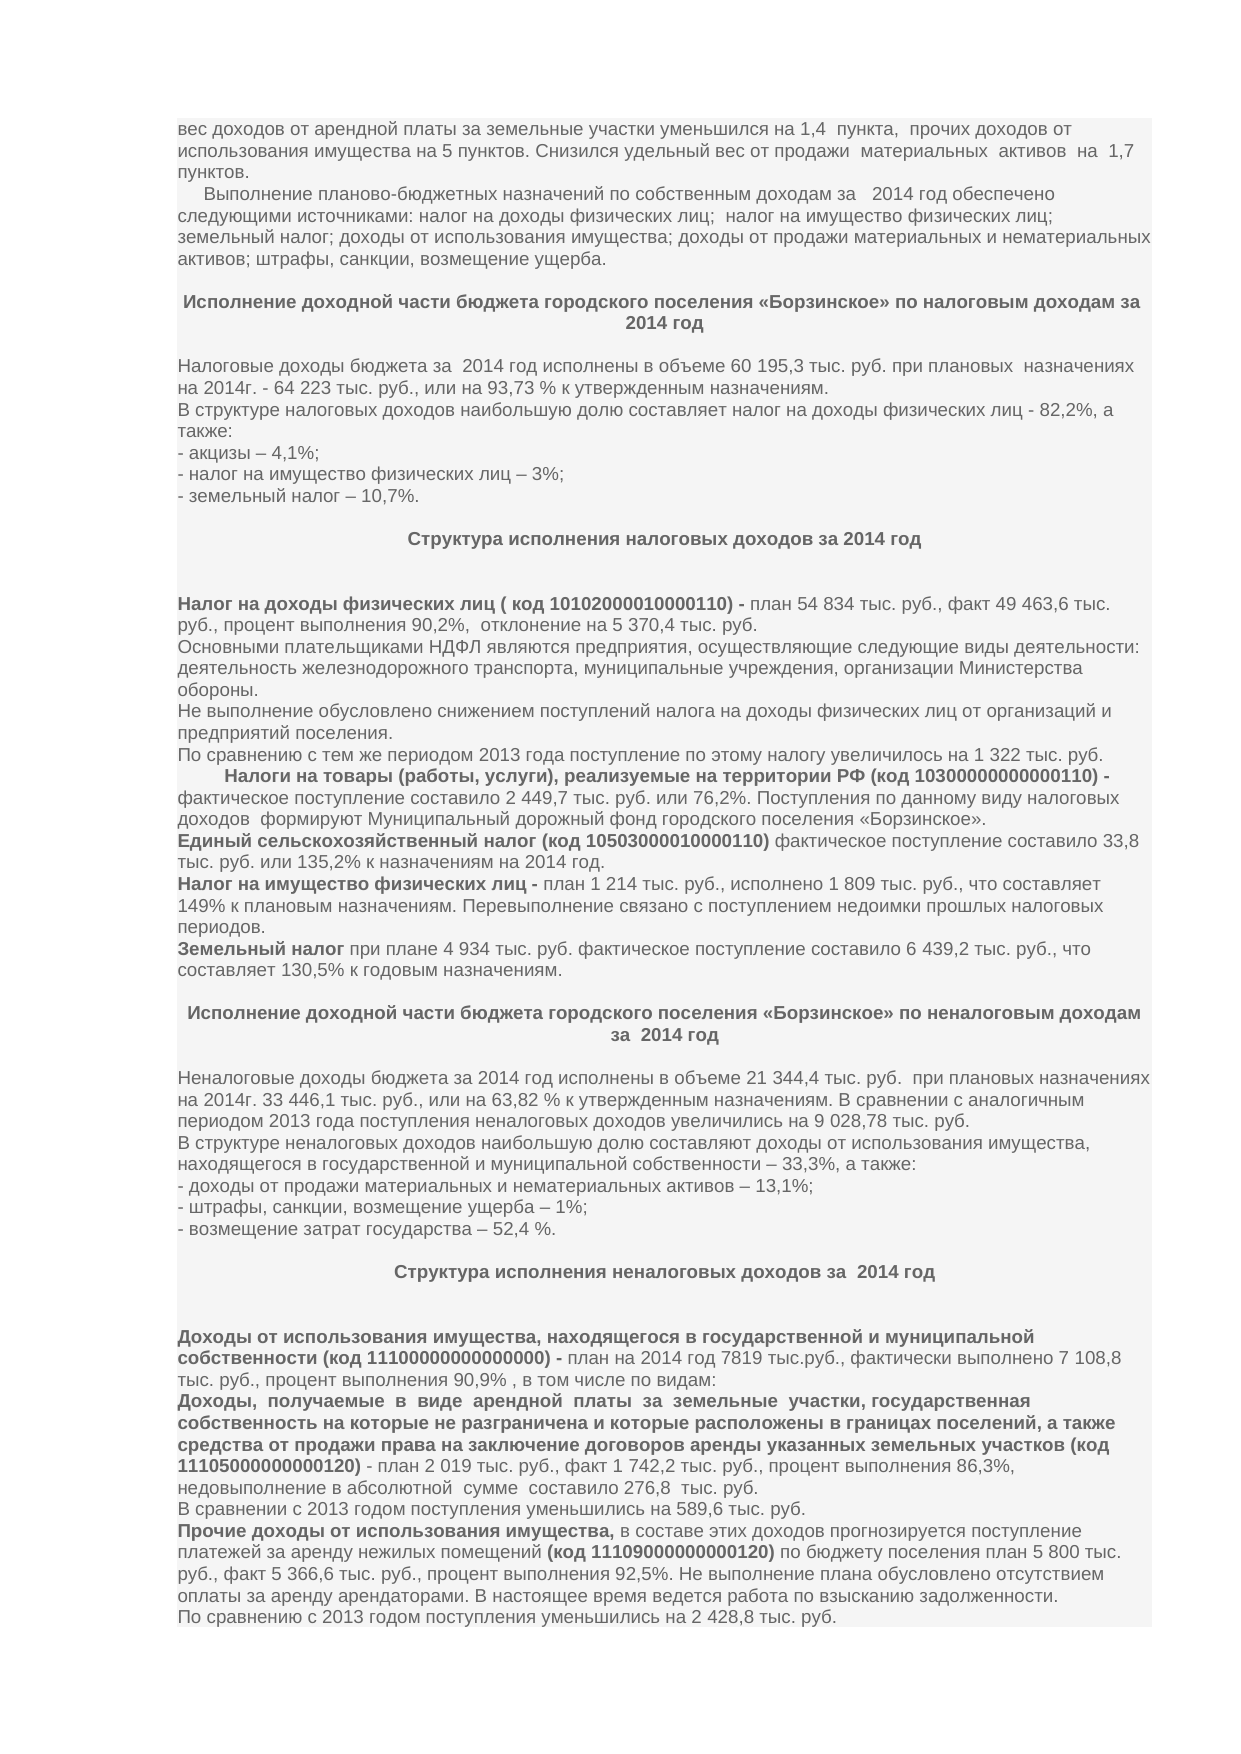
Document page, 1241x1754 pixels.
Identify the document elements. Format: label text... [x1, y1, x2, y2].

text В структуре налоговых доходов наибольшую долю составляет налог на доходы физических лиц - 82,2%, а также: [177, 398, 1152, 442]
text Налог на доходы физических лиц ( код 10102000010000110) - план 54 834 тыс. руб., факт 49 463,6 тыс. руб., процент выполнения 90,2%, отклонение на 5 370,4 тыс. руб. [177, 592, 1152, 636]
text Выполнение планово-бюджетных назначений по собственным доходам за 2014 год обеспечено следующими источниками: налог на доходы физических лиц; налог на имущество физических лиц; земельный налог; доходы от использования имущества; доходы от продажи материальных и нематериальных активов; штрафы, санкции, возмещение ущерба. [177, 183, 1152, 269]
text Структура исполнения налоговых доходов за 2014 год [177, 528, 1152, 549]
text - земельный налог – 10,7%. [177, 485, 1152, 506]
text - возмещение затрат государства – 52,4 %. [177, 1218, 1152, 1239]
text Налоговые доходы бюджета за 2014 год исполнены в объеме 60 195,3 тыс. руб. при плановых назначениях на 2014г. - 64 223 тыс. руб., или на 93,73 % к утвержденным назначениям. [177, 355, 1152, 398]
text Не выполнение обусловлено снижением поступлений налога на доходы физических лиц от организаций и предприятий поселения. [177, 700, 1152, 743]
text Прочие доходы от использования имущества, в составе этих доходов прогнозируется поступление платежей за аренду нежилых помещений (код 11109000000000120) по бюджету поселения план 5 800 тыс. руб., факт 5 366,6 тыс. руб., процент выполнения 92,5%. Не выполнение плана обусловлено отсутствием оплаты за аренду арендаторами. В настоящее время ведется работа по взысканию задолженности. [177, 1520, 1152, 1606]
text Земельный налог при плане 4 934 тыс. руб. фактическое поступление составило 6 439,2 тыс. руб., что составляет 130,5% к годовым назначениям. [177, 937, 1152, 981]
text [177, 118, 1152, 183]
text По сравнению с тем же периодом 2013 года поступление по этому налогу увеличилось на 1 322 тыс. руб. [177, 743, 1152, 765]
text В сравнении с 2013 годом поступления уменьшились на 589,6 тыс. руб. [177, 1498, 1152, 1520]
text Структура исполнения неналоговых доходов за 2014 год [177, 1261, 1152, 1282]
text В структуре неналоговых доходов наибольшую долю составляют доходы от использования имущества, находящегося в государственной и муниципальной собственности – 33,3%, а также: [177, 1132, 1152, 1175]
text - доходы от продажи материальных и нематериальных активов – 13,1%; [177, 1175, 1152, 1196]
text По сравнению с 2013 годом поступления уменьшились на 2 428,8 тыс. руб. [177, 1606, 1152, 1627]
text Доходы, получаемые в виде арендной платы за земельные участки, государственная собственность на которые не разграничена и которые расположены в границах поселений, а также средства от продажи права на заключение договоров аренды указанных земельных участков (код 11105000000000120) - план 2 019 тыс. руб., факт 1 742,2 тыс. руб., процент выполнения 86,3%, недовыполнение в абсолютной сумме составило 276,8 тыс. руб. [177, 1390, 1152, 1498]
text Неналоговые доходы бюджета за 2014 год исполнены в объеме 21 344,4 тыс. руб. при плановых назначениях на 2014г. 33 446,1 тыс. руб., или на 63,82 % к утвержденным назначениям. В сравнении с аналогичным периодом 2013 года поступления неналоговых доходов увеличились на 9 028,78 тыс. руб. [177, 1067, 1152, 1132]
text Единый сельскохозяйственный налог (код 10503000010000110) фактическое поступление составило 33,8 тыс. руб. или 135,2% к назначениям на 2014 год. [177, 830, 1152, 873]
text Доходы от использования имущества, находящегося в государственной и муниципальной собственности (код 11100000000000000) - план на 2014 год 7819 тыс.руб., фактически выполнено 7 108,8 тыс. руб., процент выполнения 90,9% , в том числе по видам: [177, 1326, 1152, 1390]
text Налоги на товары (работы, услуги), реализуемые на территории РФ (код 10300000000000110) -фактическое поступление составило 2 449,7 тыс. руб. или 76,2%. Поступления по данному виду налоговых доходов формируют Муниципальный дорожный фонд городского поселения «Борзинское». [177, 765, 1152, 830]
text Исполнение доходной части бюджета городского поселения «Борзинское» по налоговым доходам за 2014 год [177, 291, 1152, 334]
text - налог на имущество физических лиц – 3%; [177, 463, 1152, 485]
text Налог на имущество физических лиц - план 1 214 тыс. руб., исполнено 1 809 тыс. руб., что составляет 149% к плановым назначениям. Перевыполнение связано с поступлением недоимки прошлых налоговых периодов. [177, 873, 1152, 937]
text - акцизы – 4,1%; [177, 442, 1152, 463]
text Основными плательщиками НДФЛ являются предприятия, осуществляющие следующие виды деятельности: деятельность железнодорожного транспорта, муниципальные учреждения, организации Министерства обороны. [177, 636, 1152, 700]
text Исполнение доходной части бюджета городского поселения «Борзинское» по неналоговым доходам за 2014 год [177, 1002, 1152, 1045]
text - штрафы, санкции, возмещение ущерба – 1%; [177, 1196, 1152, 1218]
